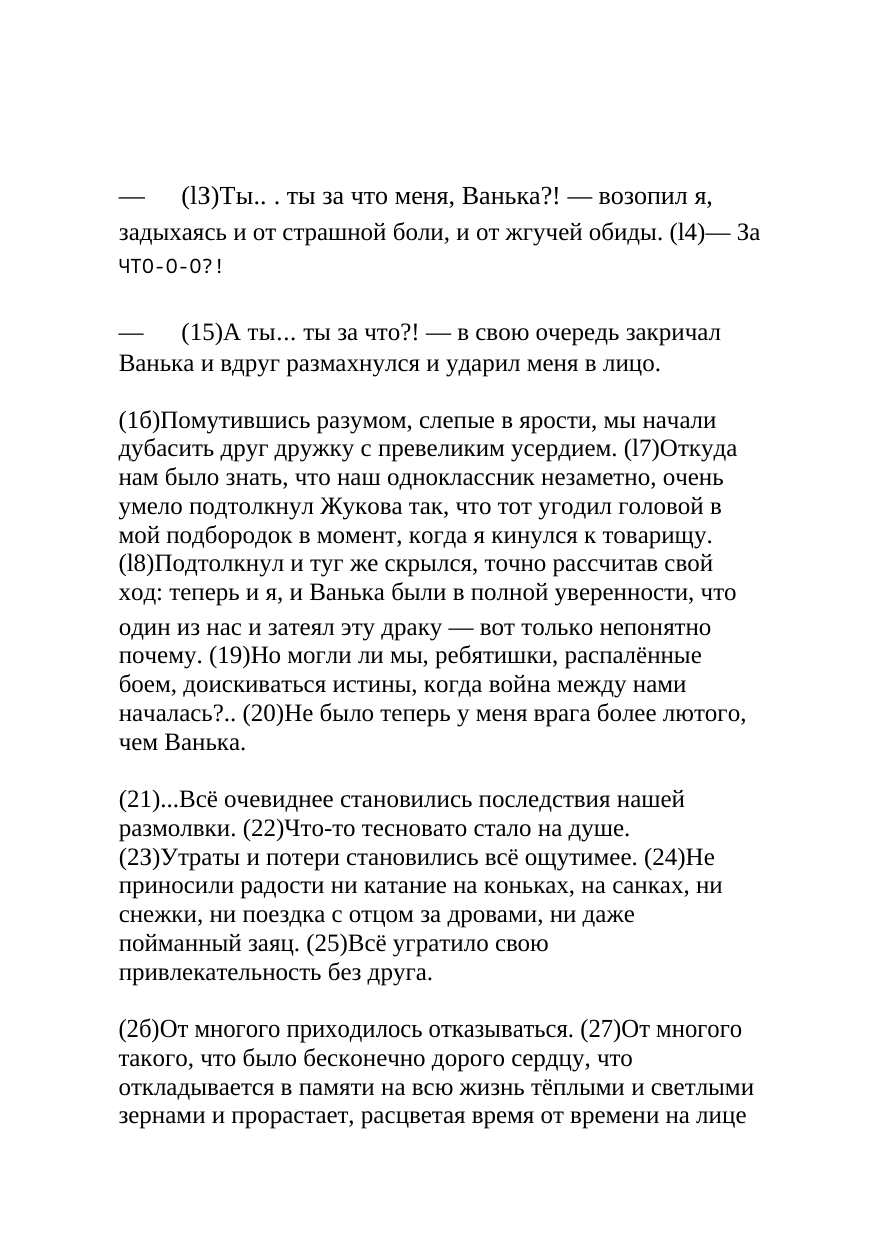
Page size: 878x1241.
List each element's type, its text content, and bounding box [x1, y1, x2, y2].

text один из нас и затеял эту драку — вот только непонятно почему. (19)Ho могли ли мы, ребятишки, распалённые боем, доискиваться истины, когда война между нами началась?.. (20)He было теперь у меня врага более лютого, чем Ванька. [118, 612, 753, 755]
subtitle (lЗ)Ты.. . ты за что меня, Ванька?! — возопил я, [118, 180, 769, 210]
list (15)A ты... ты за что?! — в свою очередь закричал Ванька и вдруг размахнулся и ударил меня в лицо. [118, 317, 754, 376]
text (1б)Помутившись разумом, слепые в ярости, мы начали дубасить друг дружку с превеликим усердием. (l7)Откуда нам было знать, что наш одноклассник незаметно, очень умело подтолкнул Жукова так, что тот угодил головой в мой подбородок в момент, когда я кинулся к товарищу. (l8)Подтолкнул и туг же скрылся, точно рассчитав свой ход: теперь и я, и Ванька были в полной уверенности, что [118, 405, 753, 606]
text задыхаясь и от страшной боли, и от жгучей обиды. (l4)— За [119, 217, 769, 246]
text (2б)От многого приходилось отказываться. (27)От многого такого, что было бесконечно дорого сердцу, что откладывается в памяти на всю жизнь тёплыми и светлыми зернами и прорастает, расцветая время от времени на лице [118, 1013, 769, 1129]
text (21)...Bcë очевиднее становились последствия нашей размолвки. (22)Что-то тесновато стало на душе. (2З)Утраты и потери становились всё ощутимее. (24)He приносили радости ни катание на коньках, на санках, ни снежки, ни поездка с отцом за дровами, ни даже пойманный заяц. (25)Bcë угратило свою привлекательность без друга. [118, 784, 727, 985]
text ЧТО-О-О?! [118, 252, 769, 279]
